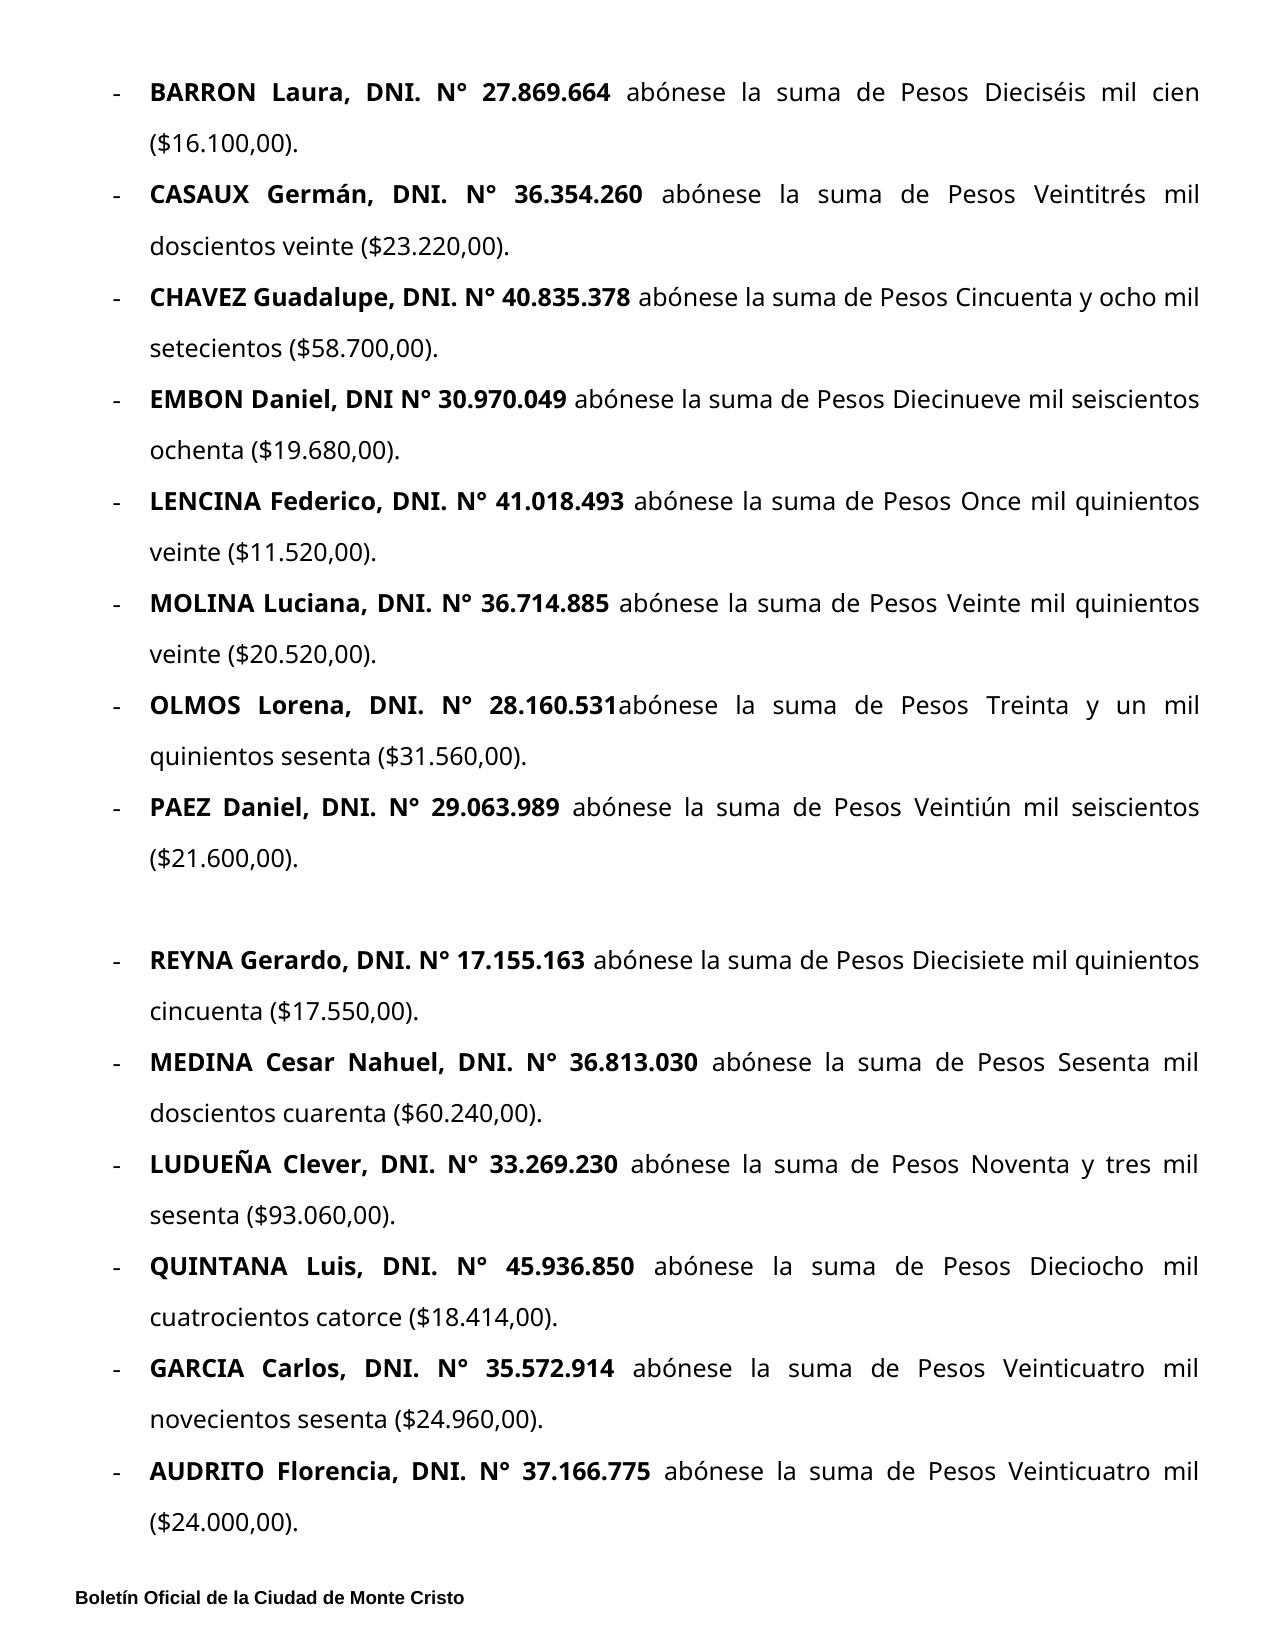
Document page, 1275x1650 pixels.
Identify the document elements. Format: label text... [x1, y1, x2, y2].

list EMBON Daniel, DNI N° 30.970.049 abónese la suma de Pesos Diecinueve mil seiscientos ochenta ($19.680,00). [112, 381, 1200, 466]
list CASAUX Germán, DNI. N° 36.354.260 abónese la suma de Pesos Veintitrés mil doscientos veinte ($23.220,00). [112, 177, 1200, 262]
list GARCIA Carlos, DNI. N° 35.572.914 abónese la suma de Pesos Veinticuatro mil novecientos sesenta ($24.960,00). [112, 1351, 1200, 1436]
list QUINTANA Luis, DNI. N° 45.936.850 abónese la suma de Pesos Dieciocho mil cuatrocientos catorce ($18.414,00). [112, 1249, 1200, 1334]
list BARRON Laura, DNI. N° 27.869.664 abónese la suma de Pesos Dieciséis mil cien ($16.100,00). [112, 75, 1200, 160]
list MOLINA Luciana, DNI. N° 36.714.885 abónese la suma de Pesos Veinte mil quinientos veinte ($20.520,00). [112, 585, 1200, 671]
list OLMOS Lorena, DNI. N° 28.160.531abónese la suma de Pesos Treinta y un mil quinientos sesenta ($31.560,00). [112, 687, 1200, 773]
list MEDINA Cesar Nahuel, DNI. N° 36.813.030 abónese la suma de Pesos Sesenta mil doscientos cuarenta ($60.240,00). [112, 1045, 1200, 1130]
list PAEZ Daniel, DNI. N° 29.063.989 abónese la suma de Pesos Veintiún mil seiscientos ($21.600,00). [112, 789, 1200, 875]
list AUDRITO Florencia, DNI. N° 37.166.775 abónese la suma de Pesos Veinticuatro mil ($24.000,00). [112, 1453, 1200, 1538]
list LUDUEÑA Clever, DNI. N° 33.269.230 abónese la suma de Pesos Noventa y tres mil sesenta ($93.060,00). [112, 1147, 1200, 1232]
list LENCINA Federico, DNI. N° 41.018.493 abónese la suma de Pesos Once mil quinientos veinte ($11.520,00). [112, 483, 1200, 568]
list CHAVEZ Guadalupe, DNI. N° 40.835.378 abónese la suma de Pesos Cincuenta y ocho mil setecientos ($58.700,00). [112, 279, 1200, 364]
list REYNA Gerardo, DNI. N° 17.155.163 abónese la suma de Pesos Diecisiete mil quinientos cincuenta ($17.550,00). [112, 943, 1200, 1028]
